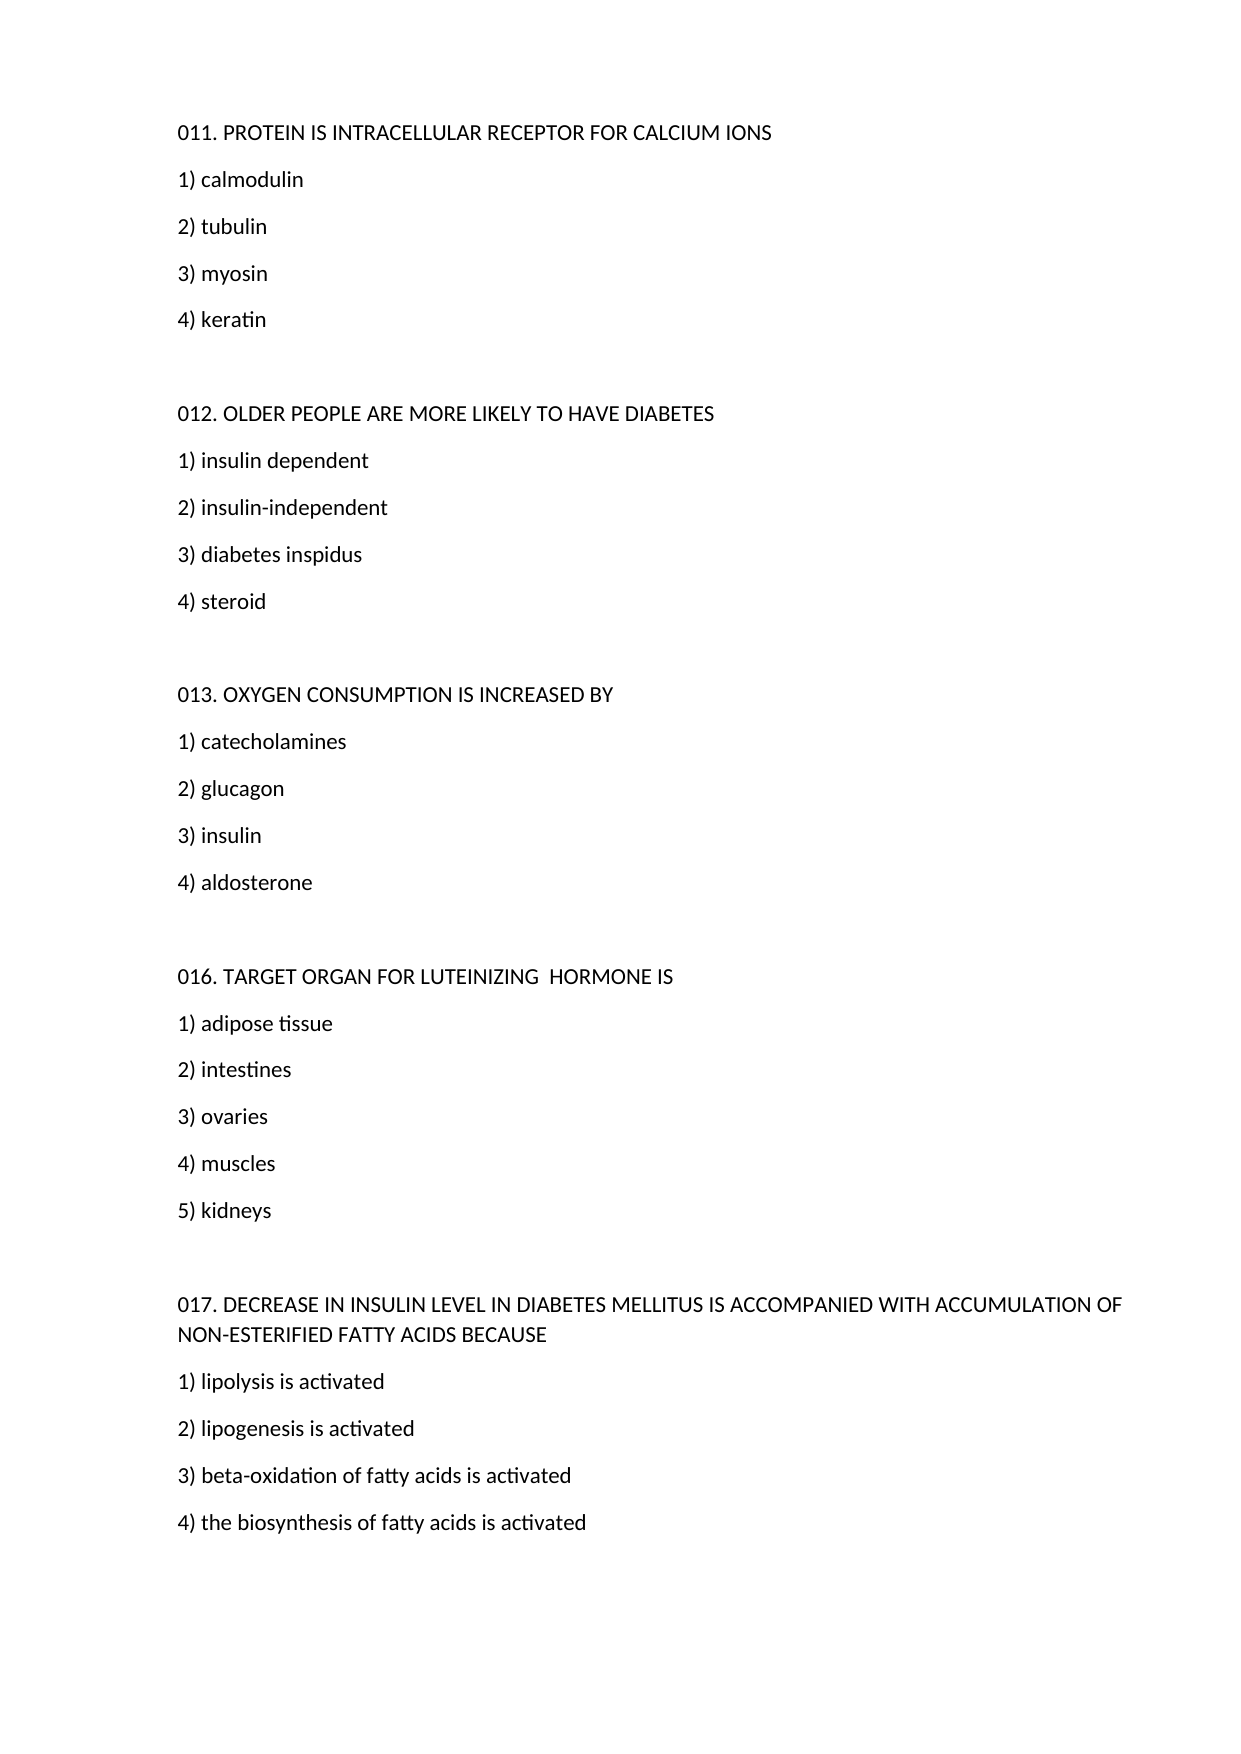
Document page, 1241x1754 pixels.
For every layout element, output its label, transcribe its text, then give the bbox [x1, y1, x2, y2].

text 3) ovaries [177, 1102, 1152, 1131]
text 3) diabetes inspidus [177, 540, 1152, 568]
text 3) beta-oxidation of fatty acids is activated [177, 1461, 1152, 1489]
text 5) kidneys [177, 1196, 1152, 1224]
text 2) lipogenesis is activated [177, 1414, 1152, 1442]
text 2) intestines [177, 1056, 1152, 1084]
text 2) tubulin [177, 212, 1152, 240]
text 4) aldosterone [177, 868, 1152, 896]
text 1) calmodulin [177, 165, 1152, 193]
text 4) the biosynthesis of fatty acids is activated [177, 1508, 1152, 1536]
text 017. DECREASE IN INSULIN LEVEL IN DIABETES MELLITUS IS ACCOMPANIED WITH ACCUMULATION OF NON-ESTERIFIED FATTY ACIDS BECAUSE [177, 1290, 1152, 1348]
text 2) insulin-independent [177, 493, 1152, 521]
text 4) muscles [177, 1149, 1152, 1177]
text 4) steroid [177, 587, 1152, 615]
text 4) keratin [177, 306, 1152, 334]
text 013. OXYGEN CONSUMPTION IS INCREASED BY [177, 681, 1152, 709]
text 011. PROTEIN IS INTRACELLULAR RECEPTOR FOR CALCIUM IONS [177, 118, 1152, 146]
text 3) myosin [177, 259, 1152, 287]
text 1) insulin dependent [177, 446, 1152, 474]
text 1) adipose tissue [177, 1009, 1152, 1037]
text 1) lipolysis is activated [177, 1367, 1152, 1395]
text 2) glucagon [177, 774, 1152, 802]
text 3) insulin [177, 821, 1152, 849]
text 1) catecholamines [177, 727, 1152, 756]
text 012. OLDER PEOPLE ARE MORE LIKELY TO HAVE DIABETES [177, 399, 1152, 427]
text 016. TARGET ORGAN FOR LUTEINIZING HORMONE IS [177, 962, 1152, 990]
